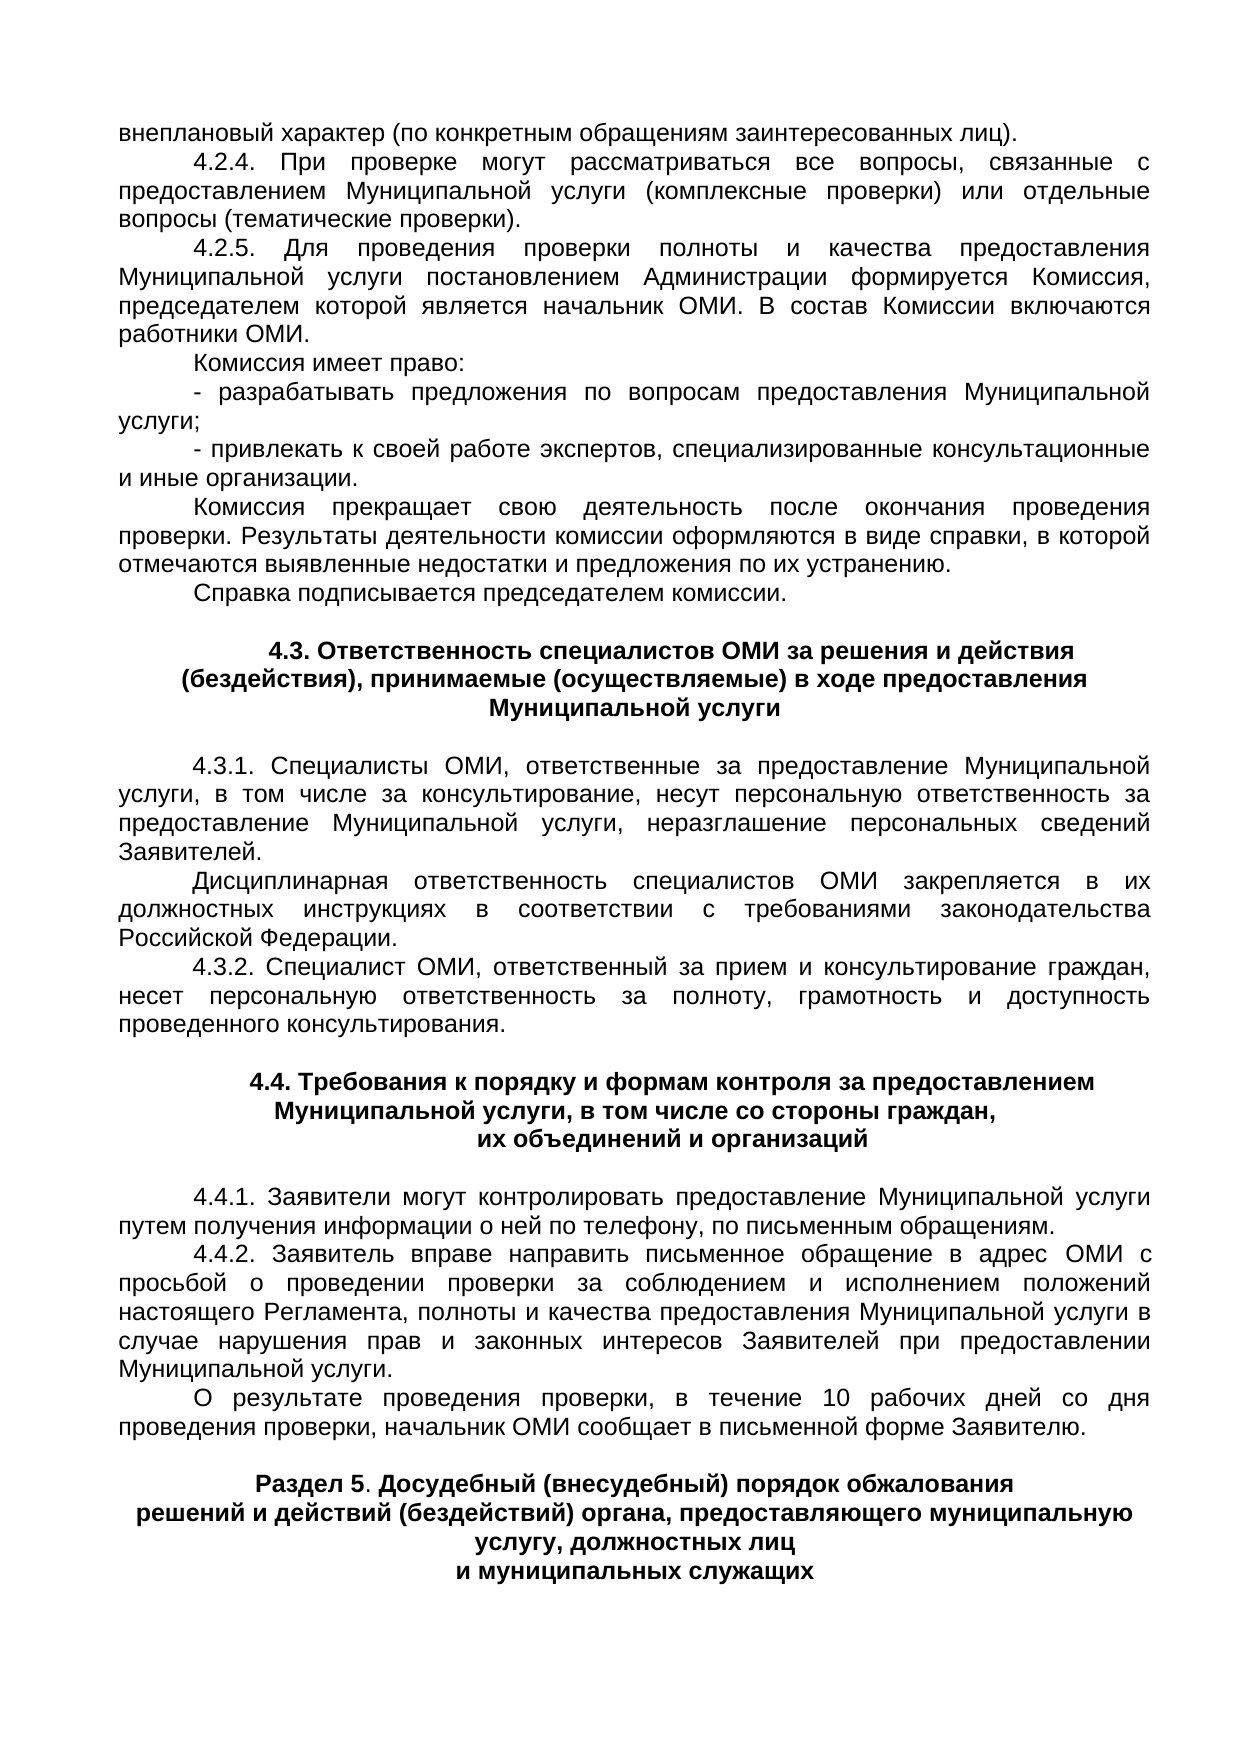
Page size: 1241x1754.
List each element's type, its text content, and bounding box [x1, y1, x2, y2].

text Комиссия прекращает свою деятельность после окончания проведения проверки. Результаты деятельности комиссии оформляются в виде справки, в которой отмечаются выявленные недостатки и предложения по их устранению. [118, 492, 1152, 578]
text 4.4.1. Заявители могут контролировать предоставление Муниципальной услуги путем получения информации о ней по телефону, по письменным обращениям. [118, 1182, 1152, 1239]
text Справка подписывается председателем комиссии. [118, 578, 1152, 607]
text 4.2.4. При проверке могут рассматриваться все вопросы, связанные с предоставлением Муниципальной услуги (комплексные проверки) или отдельные вопросы (тематические проверки). [118, 147, 1152, 233]
text - привлекать к своей работе экспертов, специализированные консультационные и иные организации. [118, 434, 1152, 492]
text О результате проведения проверки, в течение 10 рабочих дней со дня проведения проверки, начальник ОМИ сообщает в письменной форме Заявителю. [118, 1383, 1152, 1441]
text 4.3. Ответственность специалистов ОМИ за решения и действия (бездействия), принимаемые (осуществляемые) в ходе предоставления Муниципальной услуги [118, 636, 1152, 722]
text 4.3.2. Специалист ОМИ, ответственный за прием и консультирование граждан, несет персональную ответственность за полноту, грамотность и доступность проведенного консультирования. [118, 952, 1152, 1038]
text 4.4. Требования к порядку и формам контроля за предоставлением Муниципальной услуги, в том числе со стороны граждан, [118, 1067, 1152, 1124]
text 4.4.2. Заявитель вправе направить письменное обращение в адрес ОМИ с просьбой о проведении проверки за соблюдением и исполнением положений настоящего Регламента, полноты и качества предоставления Муниципальной услуги в случае нарушения прав и законных интересов Заявителей при предоставлении Муниципальной услуги. [118, 1239, 1152, 1383]
text Раздел 5. Досудебный (внесудебный) порядок обжалования [118, 1469, 1152, 1498]
text решений и действий (бездействий) органа, предоставляющего муниципальную услугу, должностных лиц [118, 1498, 1152, 1556]
text - разрабатывать предложения по вопросам предоставления Муниципальной услуги; [118, 377, 1152, 434]
text 4.3.1. Специалисты ОМИ, ответственные за предоставление Муниципальной услуги, в том числе за консультирование, несут персональную ответственность за предоставление Муниципальной услуги, неразглашение персональных сведений Заявителей. [118, 751, 1152, 866]
text Комиссия имеет право: [118, 348, 1152, 377]
text и муниципальных служащих [118, 1556, 1152, 1584]
text Дисциплинарная ответственность специалистов ОМИ закрепляется в их должностных инструкциях в соответствии с требованиями законодательства Российской Федерации. [118, 866, 1152, 952]
text их объединений и организаций [118, 1124, 1152, 1153]
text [118, 118, 1152, 147]
text 4.2.5. Для проведения проверки полноты и качества предоставления Муниципальной услуги постановлением Администрации формируется Комиссия, председателем которой является начальник ОМИ. В состав Комиссии включаются работники ОМИ. [118, 233, 1152, 348]
